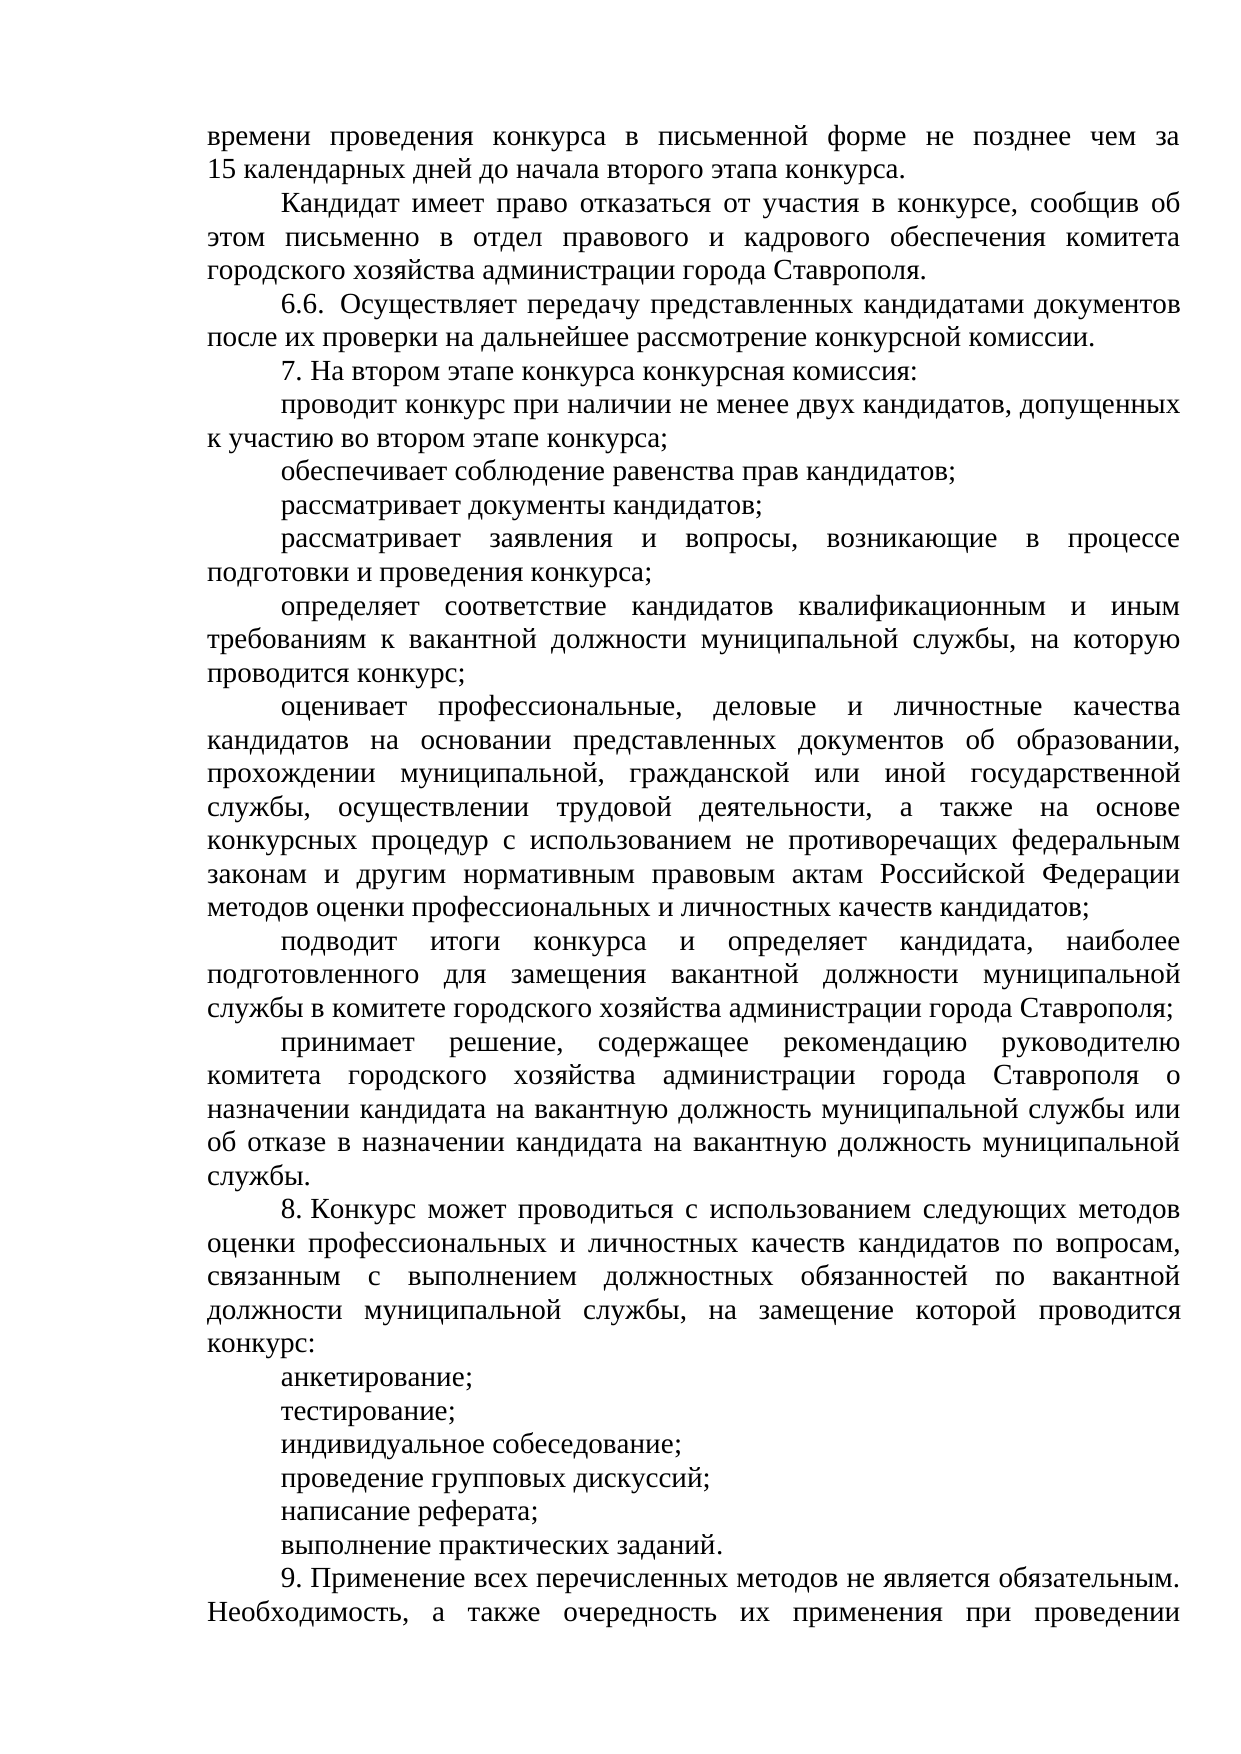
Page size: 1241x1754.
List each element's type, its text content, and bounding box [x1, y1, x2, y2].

list Осуществляет передачу представленных кандидатами документов после их проверки на дальнейшее рассмотрение конкурсной комиссии. [207, 286, 1181, 353]
list проведение групповых дискуссий; [207, 1460, 1181, 1493]
text принимает решение, содержащее рекомендацию руководителю комитета городского хозяйства администрации города Ставрополя о назначении кандидата на вакантную должность муниципальной службы или об отказе в назначении кандидата на вакантную должность муниципальной службы. [207, 1024, 1181, 1191]
list анкетирование; [207, 1359, 1181, 1393]
list 7. На втором этапе конкурса конкурсная комиссия: [207, 353, 1181, 386]
list выполнение практических заданий. [207, 1527, 1181, 1560]
list рассматривает заявления и вопросы, возникающие в процессе подготовки и проведения конкурса; [207, 521, 1181, 588]
list 8. Конкурс может проводиться с использованием следующих методов оценки профессиональных и личностных качеств кандидатов по вопросам, связанным с выполнением должностных обязанностей по вакантной должности муниципальной службы, на замещение которой проводится конкурс: [207, 1191, 1181, 1359]
list подводит итоги конкурса и определяет кандидата, наиболее подготовленного для замещения вакантной должности муниципальной службы в комитете городского хозяйства администрации города Ставрополя; [207, 923, 1181, 1024]
list проводит конкурс при наличии не менее двух кандидатов, допущенных к участию во втором этапе конкурса; [207, 386, 1181, 453]
list определяет соответствие кандидатов квалификационным и иным требованиям к вакантной должности муниципальной службы, на которую проводится конкурс; [207, 588, 1181, 688]
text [207, 1560, 1181, 1627]
list индивидуальное собеседование; [207, 1426, 1181, 1460]
list тестирование; [207, 1393, 1181, 1426]
list рассматривает документы кандидатов; [207, 487, 1181, 521]
text Кандидат имеет право отказаться от участия в конкурсе, сообщив об этом письменно в отдел правового и кадрового обеспечения комитета городского хозяйства администрации города Ставрополя. [207, 185, 1181, 286]
list обеспечивает соблюдение равенства прав кандидатов; [207, 453, 1181, 487]
text оценивает профессиональные, деловые и личностные качества кандидатов на основании представленных документов об образовании, прохождении муниципальной, гражданской или иной государственной службы, осуществлении трудовой деятельности, а также на основе конкурсных процедур с использованием не противоречащих федеральным законам и другим нормативным правовым актам Российской Федерации методов оценки профессиональных и личностных качеств кандидатов; [207, 688, 1181, 923]
list написание реферата; [207, 1493, 1181, 1527]
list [207, 118, 1181, 185]
